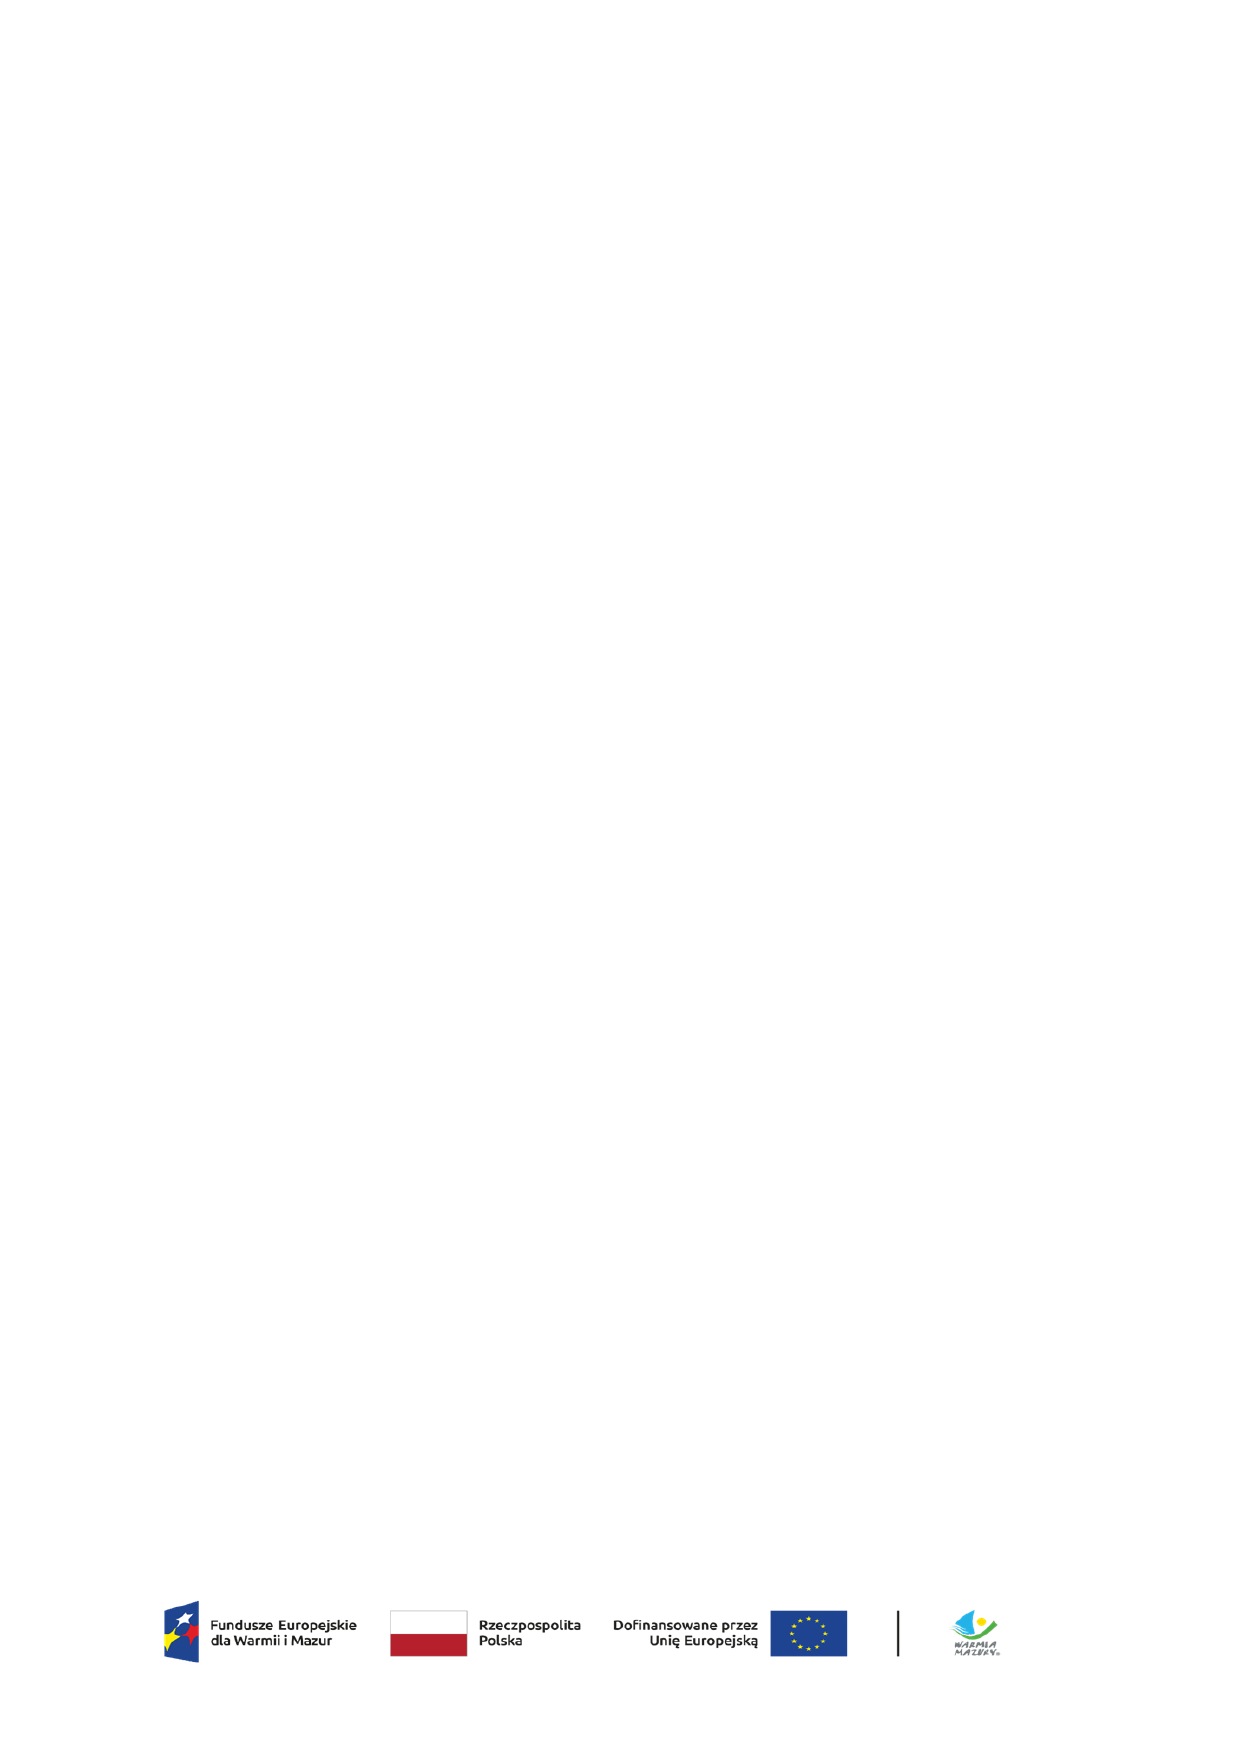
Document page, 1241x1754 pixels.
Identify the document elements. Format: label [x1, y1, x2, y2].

picture [147, 1585, 1093, 1677]
